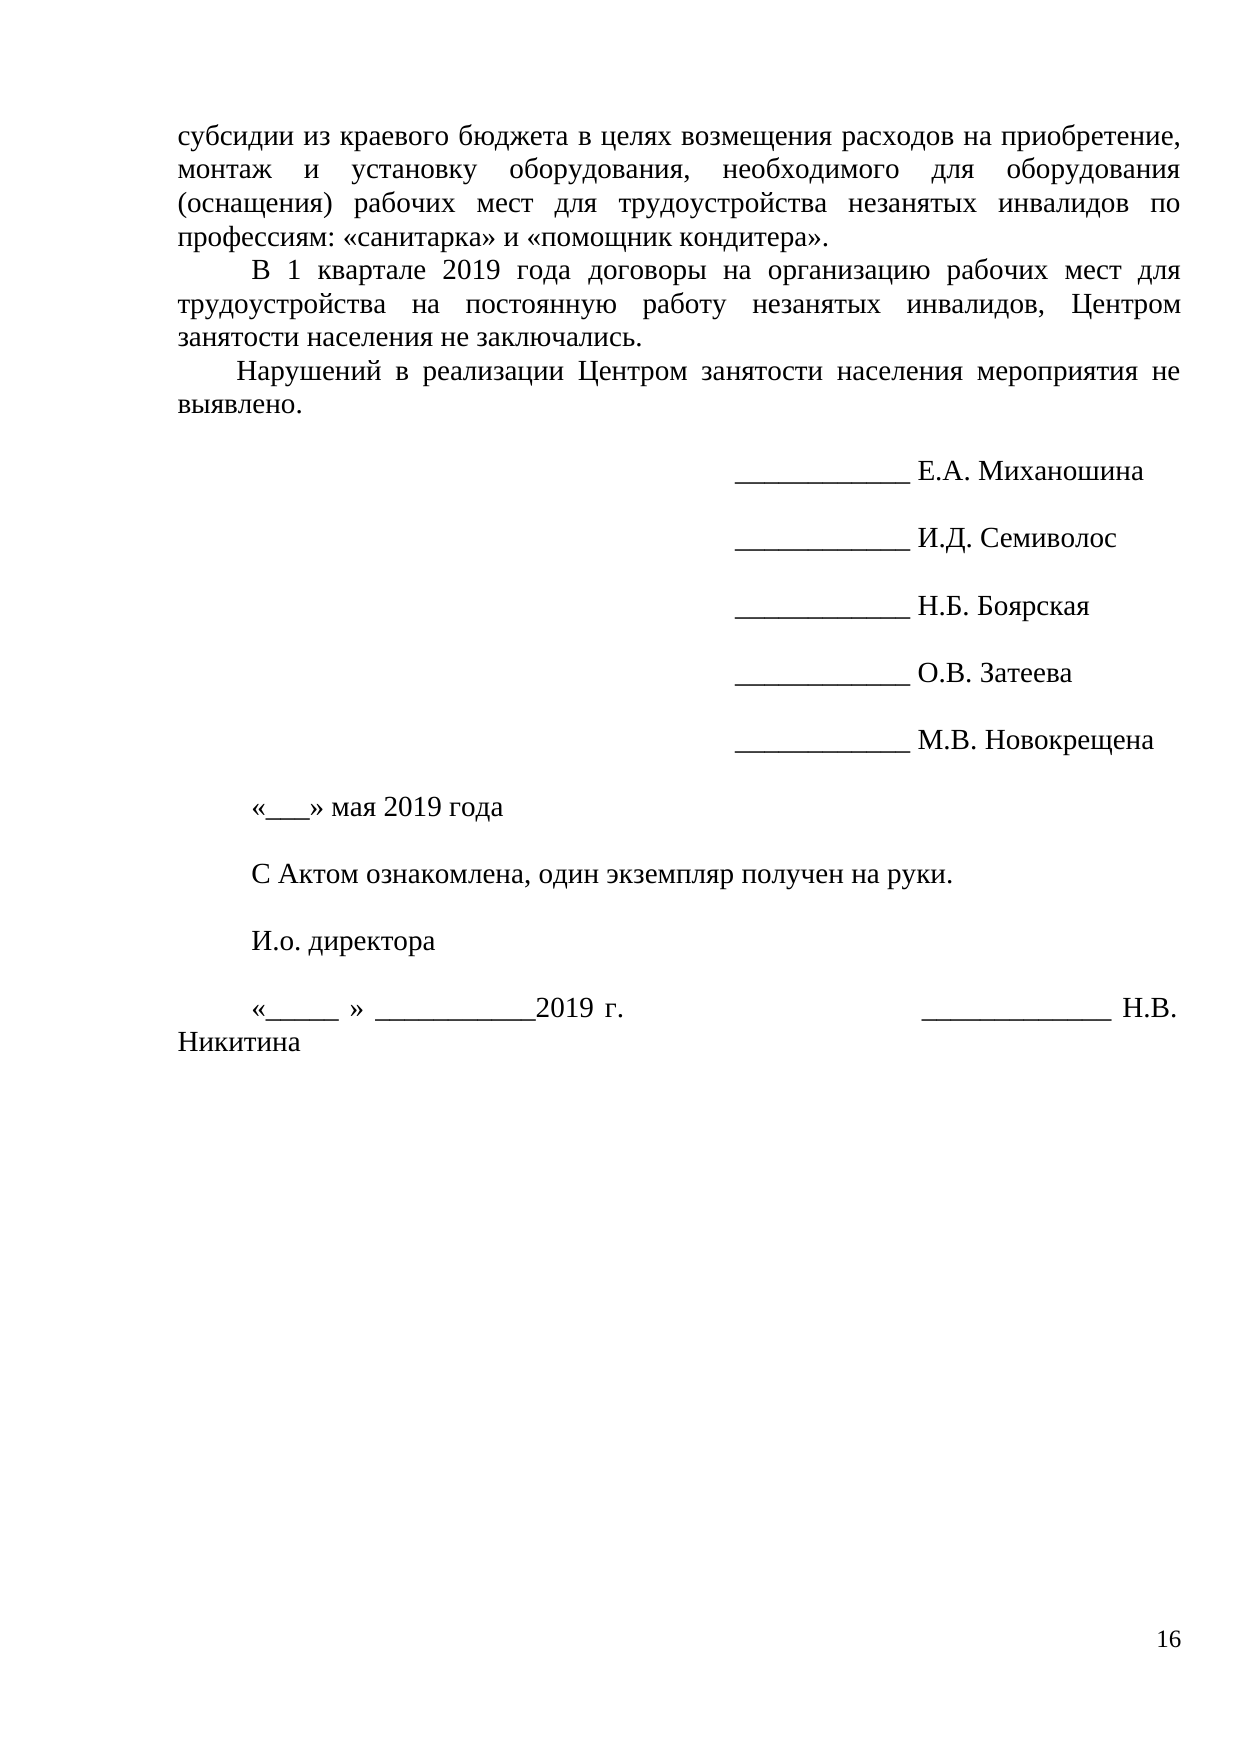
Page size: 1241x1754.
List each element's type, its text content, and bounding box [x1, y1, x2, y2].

text Нарушений в реализации Центром занятости населения мероприятия не выявлено. [177, 353, 1181, 420]
text С Актом ознакомлена, один экземпляр получен на руки. [177, 856, 1181, 889]
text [177, 118, 1181, 252]
text «_____ » ___________2019 г. _____________ Н.В. Никитина [177, 990, 1181, 1057]
text «___» мая 2019 года [177, 789, 1181, 822]
text В 1 квартале 2019 года договоры на организацию рабочих мест для трудоустройства на постоянную работу незанятых инвалидов, Центром занятости населения не заключались. [177, 252, 1181, 353]
text И.о. директора [177, 923, 1181, 957]
table_header ____________ Е.А. Миханошина ____________ И.Д. Семиволос ____________ Н.Б. Боярская ____________ О.В. Затеева ____________ М.В. Новокрещена [705, 454, 1181, 789]
